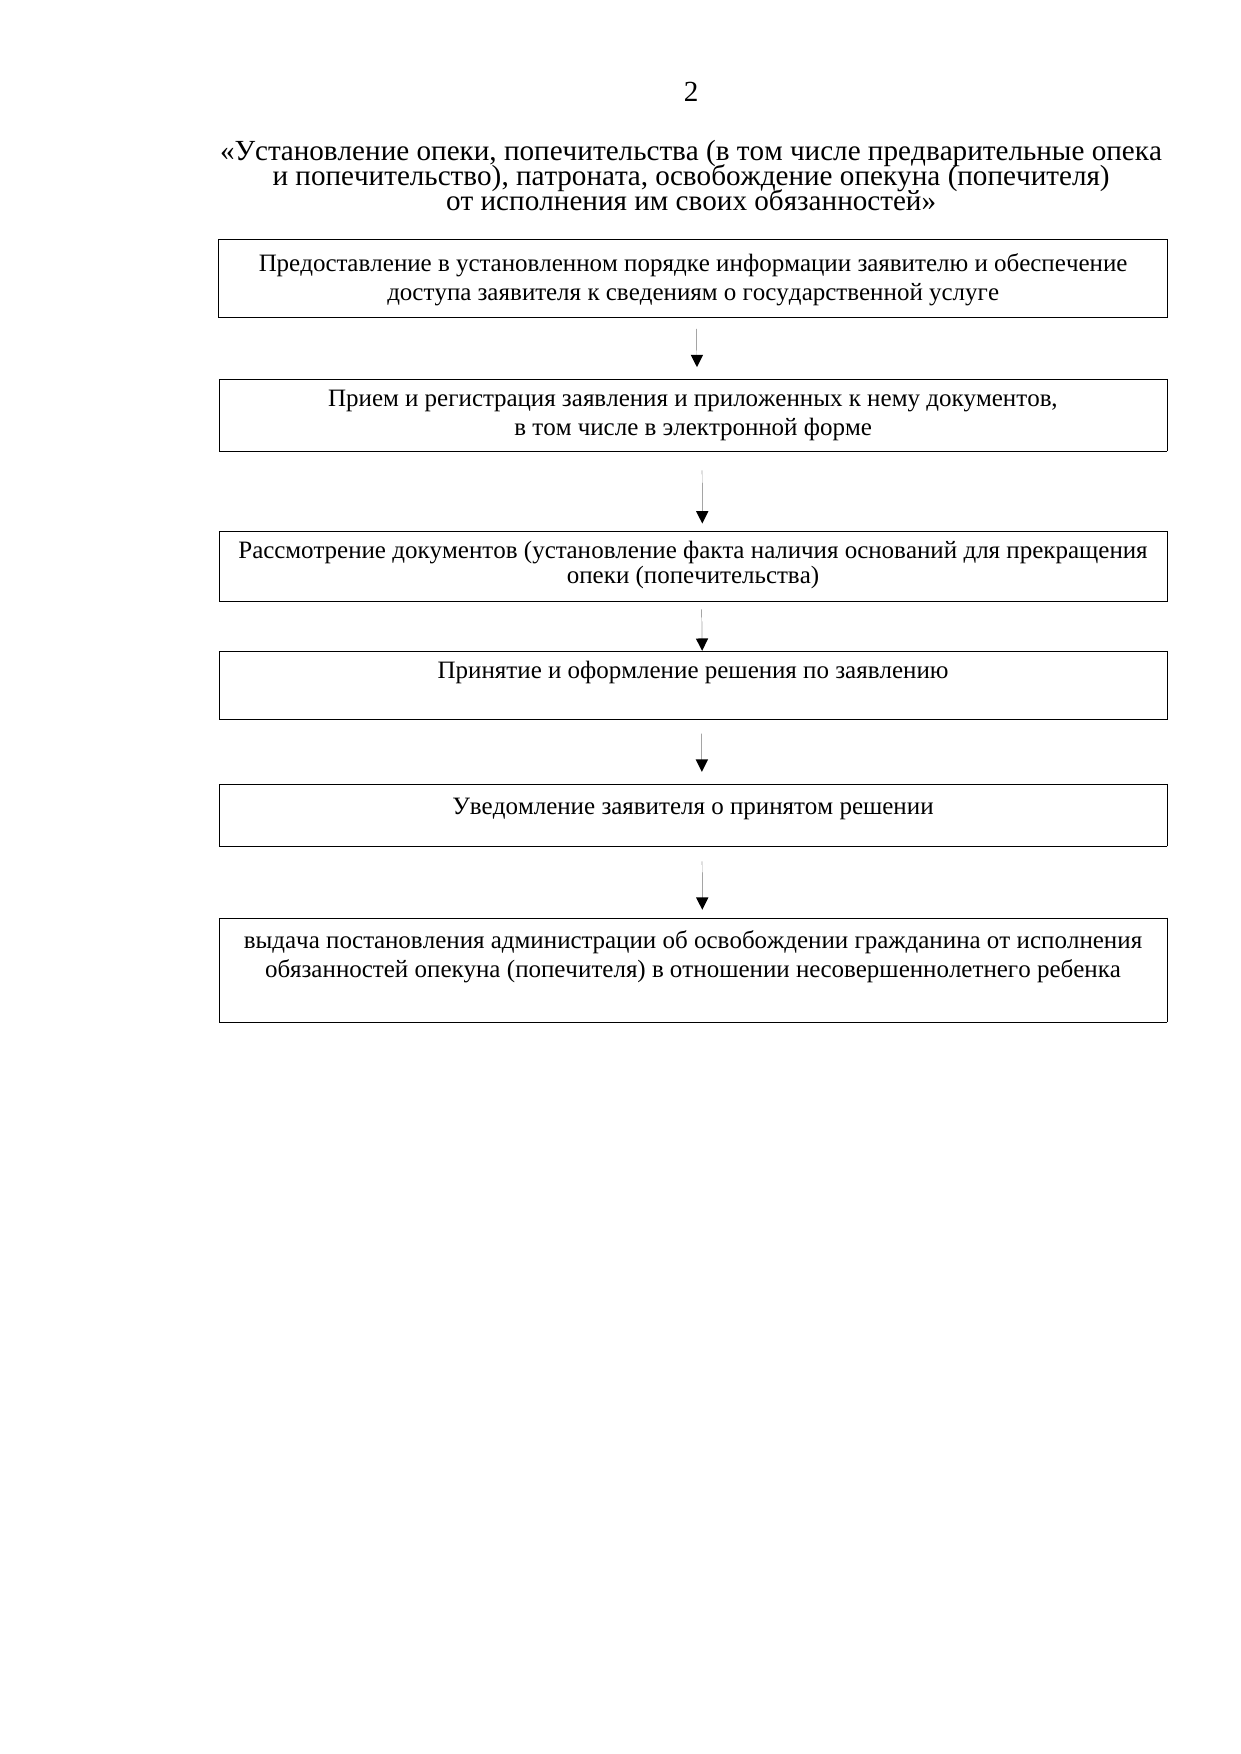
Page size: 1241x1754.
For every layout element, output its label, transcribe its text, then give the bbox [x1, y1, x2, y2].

text и попечительство), патроната, освобождение опекуна (попечителя) [951, 166, 1175, 191]
text от исполнения им своих обязанностей» [207, 191, 1175, 216]
text «Установление опеки, попечительства (в том числе предварительные опека [710, 141, 1175, 166]
text и попечительство), патроната, освобождение опекуна (попечителя) [207, 166, 954, 191]
text «Установление опеки, попечительства (в том числе предварительные опека [207, 141, 713, 166]
